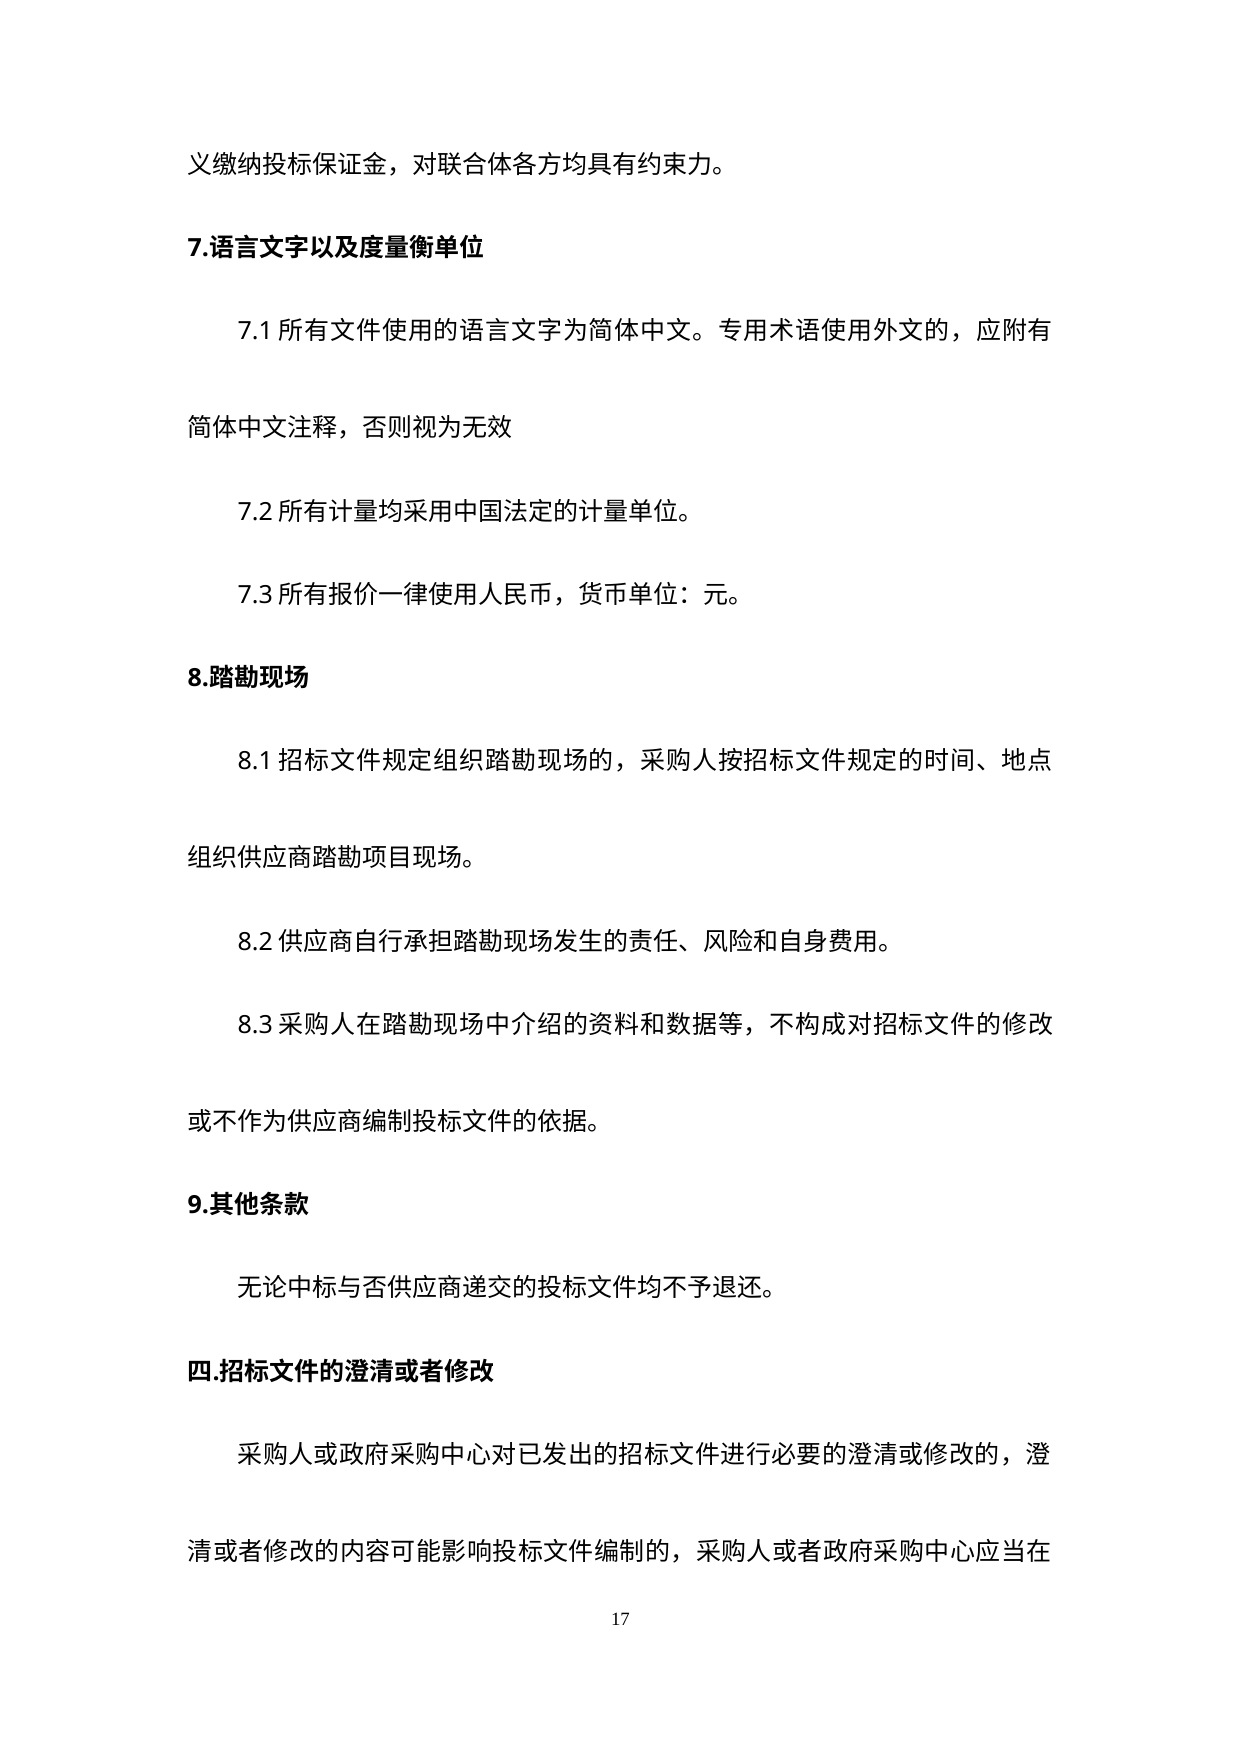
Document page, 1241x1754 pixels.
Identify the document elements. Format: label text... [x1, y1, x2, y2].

text 8.3采购人在踏勘现场中介绍的资料和数据等，不构成对招标文件的修改或不作为供应商编制投标文件的依据。 [187, 990, 1053, 1152]
text 7.1所有文件使用的语言文字为简体中文。专用术语使用外文的，应附有简体中文注释，否则视为无效 [187, 296, 1053, 458]
text 9.其他条款 [187, 1170, 1053, 1235]
text 7.语言文字以及度量衡单位 [187, 213, 1053, 278]
text 7.2所有计量均采用中国法定的计量单位。 [187, 477, 1053, 542]
text 四.招标文件的澄清或者修改 [187, 1337, 1053, 1402]
text 8.1招标文件规定组织踏勘现场的，采购人按招标文件规定的时间、地点组织供应商踏勘项目现场。 [187, 726, 1053, 888]
text 无论中标与否供应商递交的投标文件均不予退还。 [187, 1253, 1053, 1318]
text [187, 1420, 1053, 1582]
text 8.踏勘现场 [187, 643, 1053, 708]
text 8.2供应商自行承担踏勘现场发生的责任、风险和自身费用。 [187, 907, 1053, 972]
text 7.3所有报价一律使用人民币，货币单位：元。 [187, 560, 1053, 625]
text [187, 130, 1053, 195]
